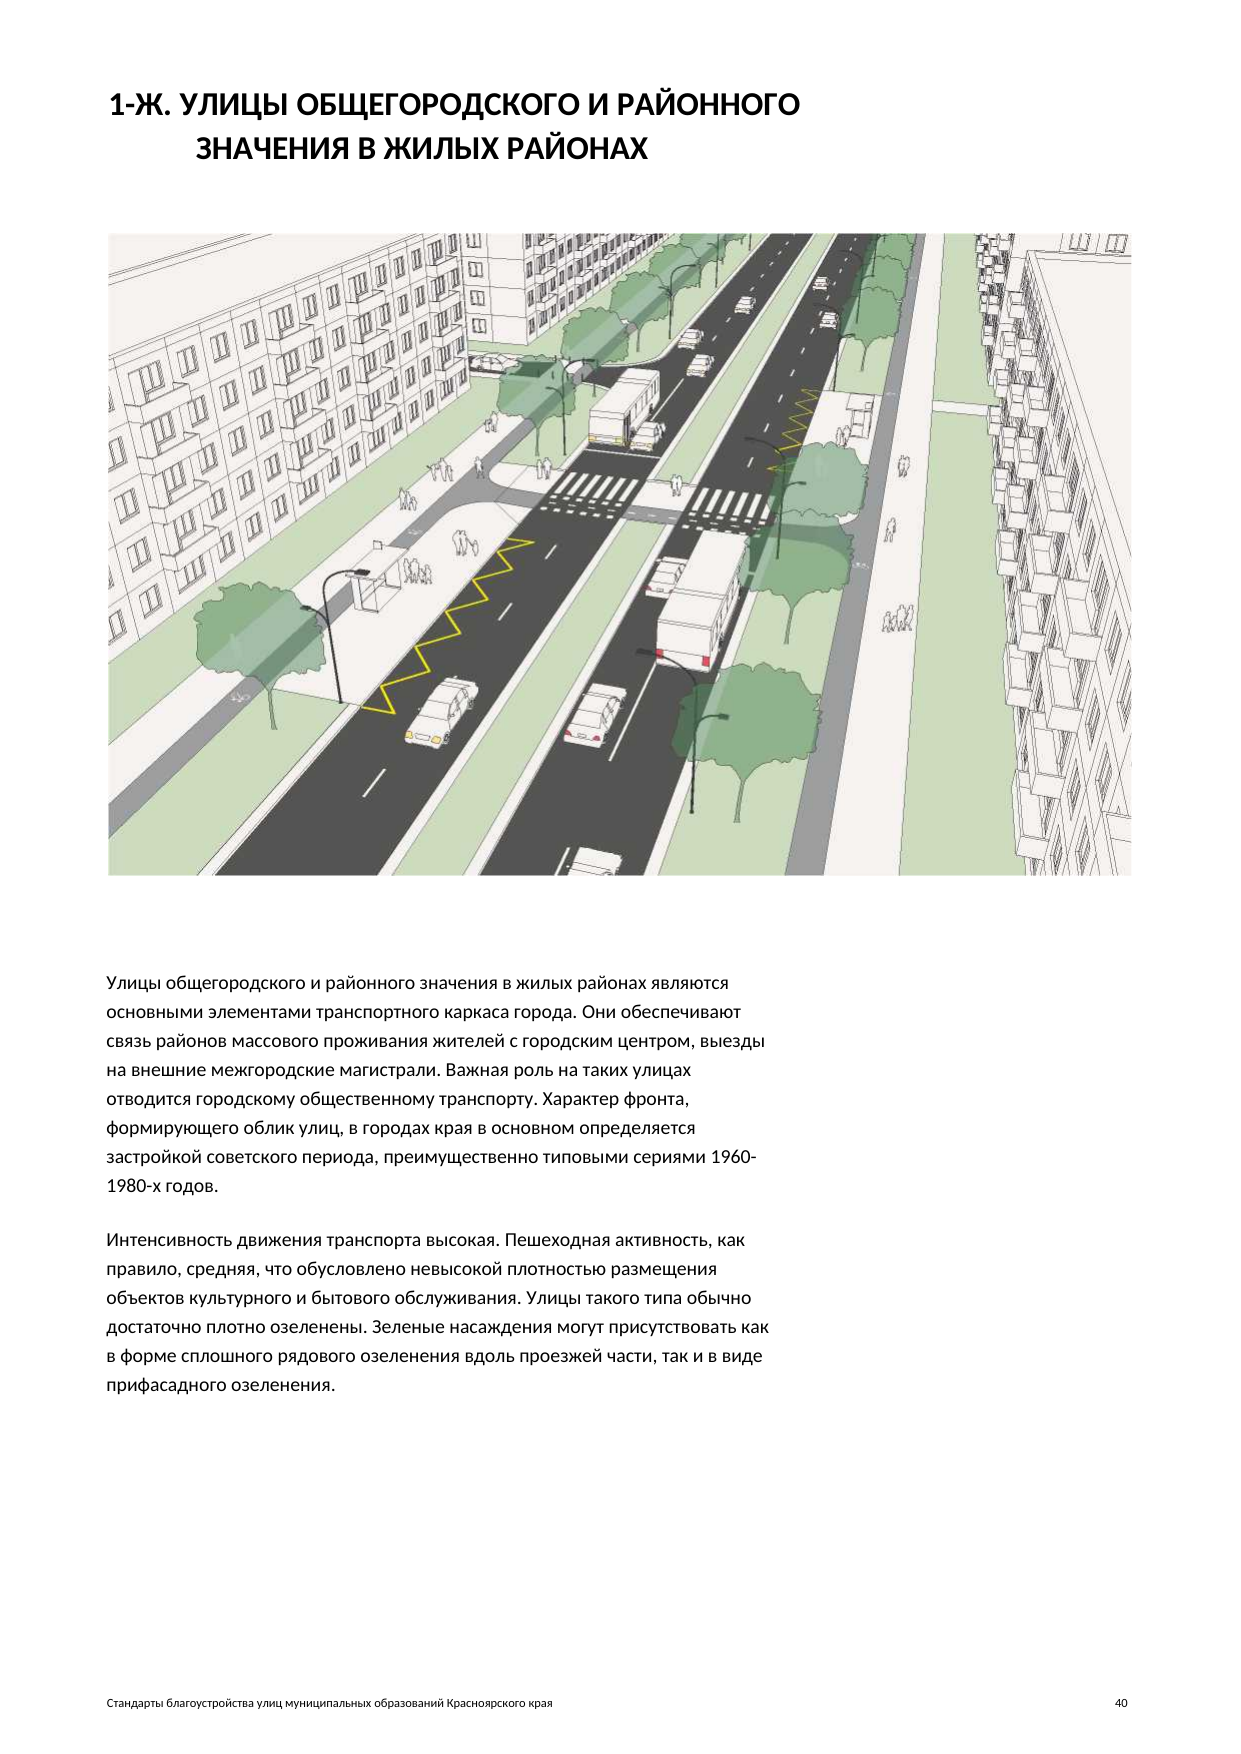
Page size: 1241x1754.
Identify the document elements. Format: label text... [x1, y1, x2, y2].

text Улицы общегородского и районного значения в жилых районах являются основными элементами транспортного каркаса города. Они обеспечивают связь районов массового проживания жителей с городским центром, выезды на внешние межгородские магистрали. Важная роль на таких улицах отводится городскому общественному транспорту. Характер фронта, формирующего облик улиц, в городах края в основном определяется застройкой советского периода, преимущественно типовыми сериями 1960-1980-х годов. [106, 966, 773, 1198]
text ЗНАЧЕНИЯ В ЖИЛЫХ РАЙОНАХ [196, 124, 828, 168]
picture [108, 233, 1132, 876]
text Стандарты благоустройства улиц муниципальных образований Красноярского края [107, 1697, 553, 1710]
text Интенсивность движения транспорта высокая. Пешеходная активность, как правило, средняя, что обусловлено невысокой плотностью размещения объектов культурного и бытового обслуживания. Улицы такого типа обычно достаточно плотно озеленены. Зеленые насаждения могут присутствовать как в форме сплошного рядового озеленения вдоль проезжей части, так и в виде прифасадного озеленения. [106, 1223, 773, 1397]
text 1-Ж. УЛИЦЫ ОБЩЕГОРОДСКОГО И РАЙОННОГО [108, 80, 828, 124]
